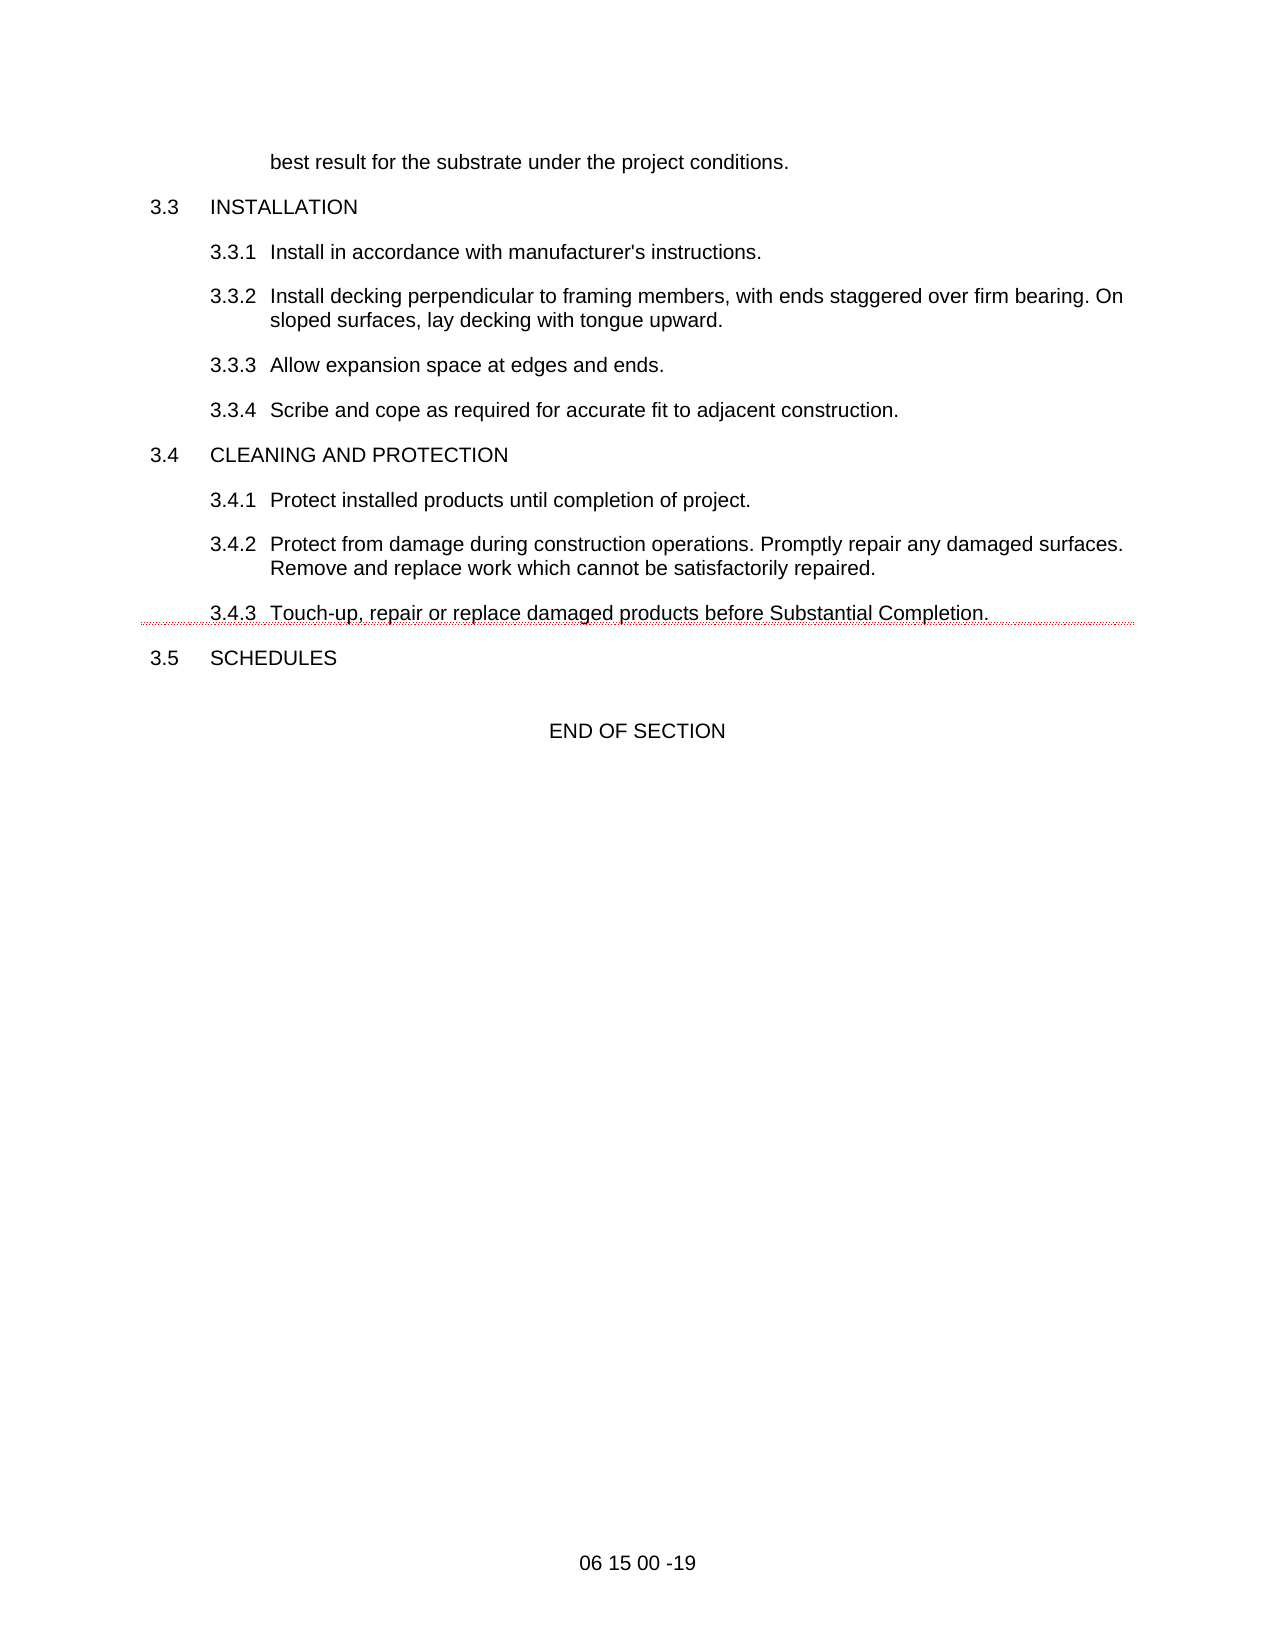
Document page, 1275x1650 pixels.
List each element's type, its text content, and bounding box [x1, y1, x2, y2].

list Allow expansion space at edges and ends. [210, 353, 1125, 377]
list INSTALLATION [150, 195, 1125, 219]
list Install decking perpendicular to framing members, with ends staggered over firm bearing. On sloped surfaces, lay decking with tongue upward. [210, 284, 1125, 332]
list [210, 150, 1125, 174]
list Protect installed products until completion of project. [210, 487, 1125, 511]
list Scribe and cope as required for accurate fit to adjacent construction. [210, 398, 1125, 422]
list Protect from damage during construction operations. Promptly repair any damaged surfaces. Remove and replace work which cannot be satisfactorily repaired. [210, 532, 1125, 580]
list Touch-up, repair or replace damaged products before Substantial Completion. [210, 601, 1125, 625]
text END OF SECTION [150, 719, 1125, 743]
list CLEANING AND PROTECTION [150, 443, 1125, 467]
list SCHEDULES [150, 646, 1125, 670]
list Install in accordance with manufacturer's instructions. [210, 239, 1125, 263]
